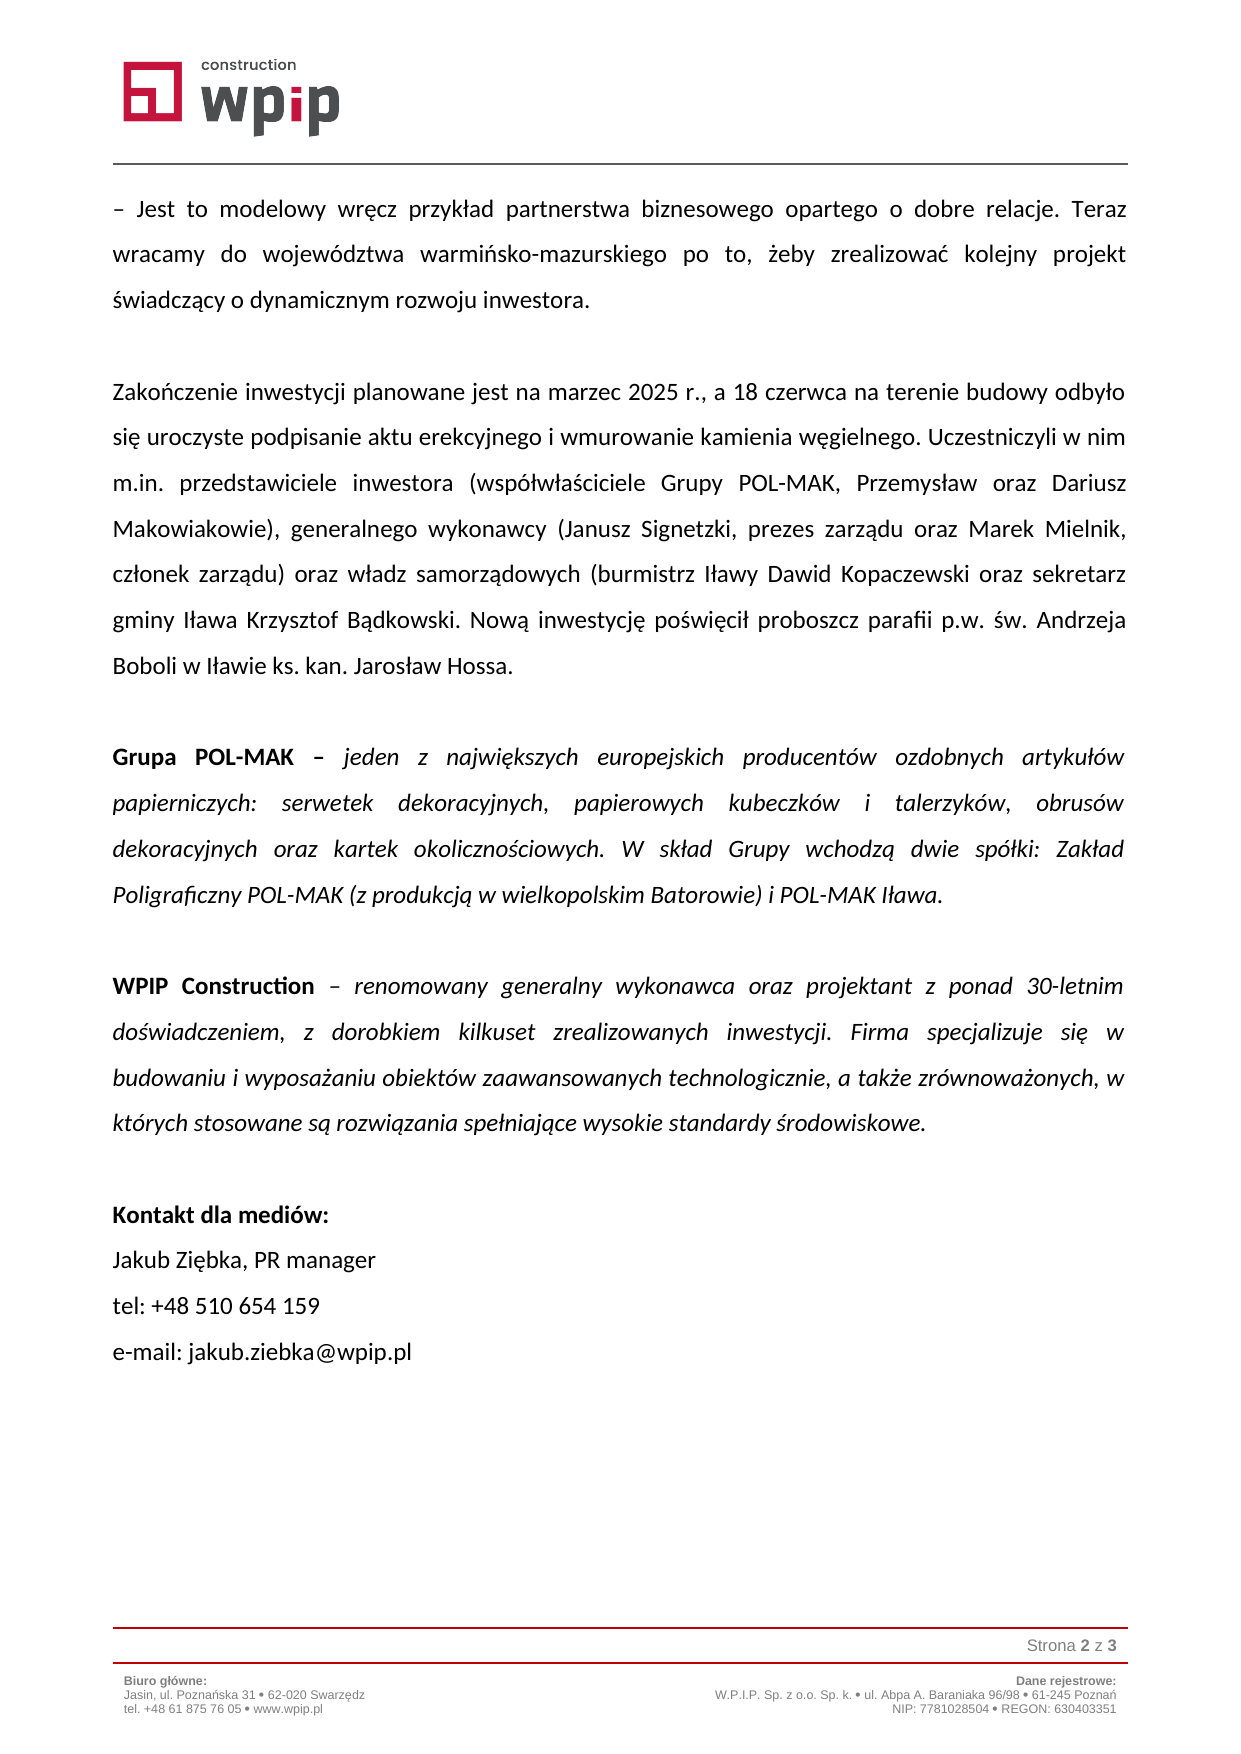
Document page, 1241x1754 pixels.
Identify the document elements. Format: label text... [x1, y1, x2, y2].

text tel: +48 510 654 159 [112, 1290, 1128, 1321]
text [112, 193, 1128, 315]
text Zakończenie inwestycji planowane jest na marzec 2025 r., a 18 czerwca na terenie budowy odbyło się uroczyste podpisanie aktu erekcyjnego i wmurowanie kamienia węgielnego. Uczestniczyli w nim m.in. przedstawiciele inwestora (współwłaściciele Grupy POL-MAK, Przemysław oraz Dariusz Makowiakowie), generalnego wykonawcy (Janusz Signetzki, prezes zarządu oraz Marek Mielnik, członek zarządu) oraz władz samorządowych (burmistrz Iławy Dawid Kopaczewski oraz sekretarz gminy Iława Krzysztof Bądkowski. Nową inwestycję poświęcił proboszcz parafii p.w. św. Andrzeja Boboli w Iławie ks. kan. Jarosław Hossa. [112, 376, 1128, 681]
text Grupa POL-MAK – jeden z największych europejskich producentów ozdobnych artykułów papierniczych: serwetek dekoracyjnych, papierowych kubeczków i talerzyków, obrusów dekoracyjnych oraz kartek okolicznościowych. W skład Grupy wchodzą dwie spółki: Zakład Poligraficzny POL-MAK (z produkcją w wielkopolskim Batorowie) i POL-MAK Iława. [112, 742, 1128, 909]
picture [123, 59, 339, 137]
text Jakub Ziębka, PR manager [112, 1244, 1128, 1275]
text e-mail: jakub.ziebka@wpip.pl [112, 1336, 1128, 1367]
text Kontakt dla mediów: [112, 1199, 1128, 1229]
text WPIP Construction – renomowany generalny wykonawca oraz projektant z ponad 30-letnim doświadczeniem, z dorobkiem kilkuset zrealizowanych inwestycji. Firma specjalizuje się w budowaniu i wyposażaniu obiektów zaawansowanych technologicznie, a także zrównoważonych, w których stosowane są rozwiązania spełniające wysokie standardy środowiskowe. [112, 970, 1128, 1138]
